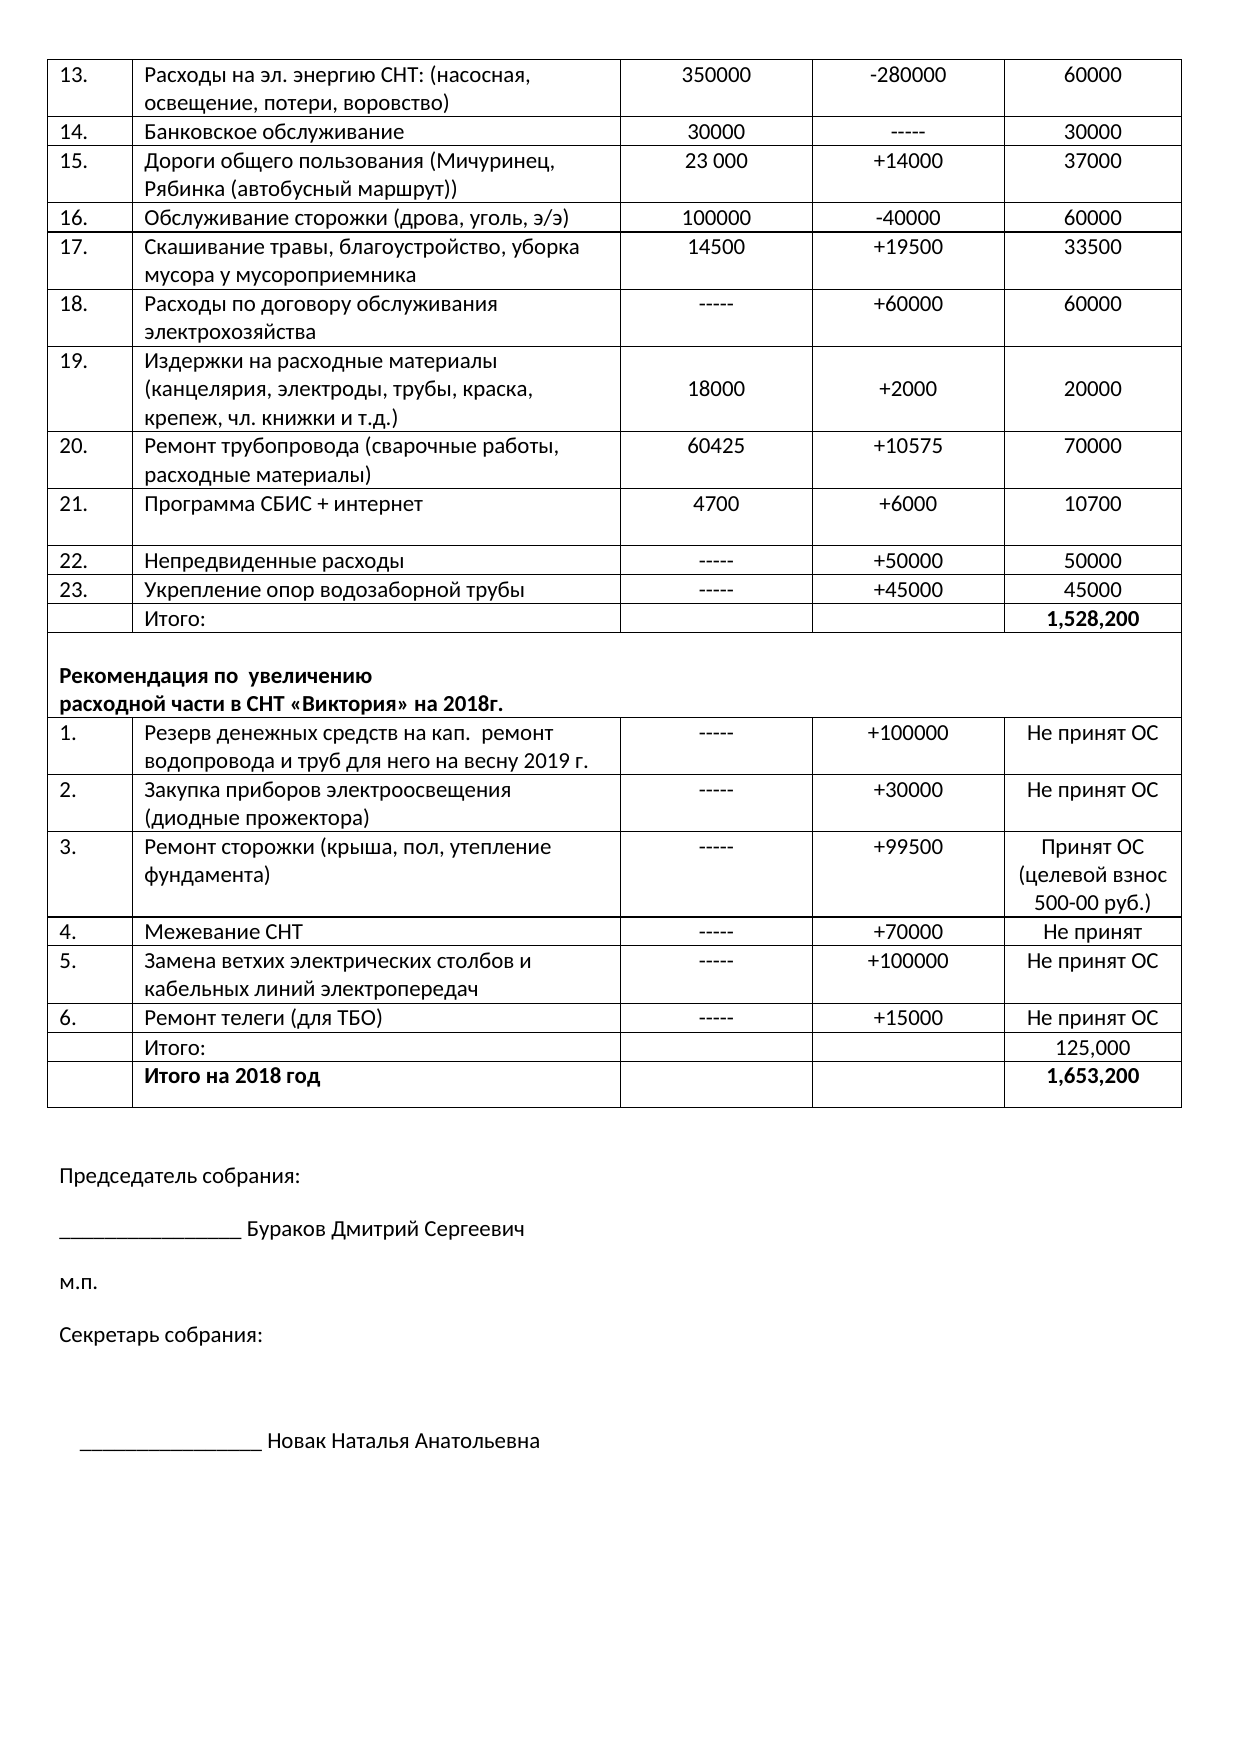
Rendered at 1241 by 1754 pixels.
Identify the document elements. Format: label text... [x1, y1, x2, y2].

table_cell 60425 [621, 432, 812, 488]
table_cell 20000 [1005, 347, 1181, 431]
table_cell -40000 [813, 203, 1004, 231]
table_cell [813, 1062, 1004, 1107]
table_cell 60000 [1005, 203, 1181, 231]
table_cell [621, 604, 812, 632]
table_cell 18. [48, 290, 132, 346]
table_cell 37000 [1005, 146, 1181, 202]
table_cell +15000 [813, 1004, 1004, 1032]
table_cell Расходы по договору обслуживания электрохозяйства [133, 290, 620, 346]
table_cell 13. [48, 60, 132, 116]
table_cell Банковское обслуживание [133, 117, 620, 145]
table_cell 60000 [1005, 290, 1181, 346]
table_cell [813, 1033, 1004, 1061]
table_cell +10575 [813, 432, 1004, 488]
table_cell [48, 1033, 132, 1061]
table_cell +100000 [813, 718, 1004, 774]
table_cell Итого на 2018 год [133, 1062, 620, 1107]
table_cell +19500 [813, 233, 1004, 288]
table_cell 30000 [1005, 117, 1181, 145]
table_cell +70000 [813, 918, 1004, 945]
table_cell Не принят ОС [1005, 718, 1181, 774]
table_cell 45000 [1005, 575, 1181, 603]
table_cell Не принят ОС [1005, 946, 1181, 1002]
table_cell ----- [813, 117, 1004, 145]
table_cell 14500 [621, 233, 812, 288]
table_cell 125,000 [1005, 1033, 1181, 1061]
table_cell Итого: [133, 604, 620, 632]
table_cell ----- [621, 546, 812, 574]
table_cell 2. [48, 775, 132, 831]
table_cell Укрепление опор водозаборной трубы [133, 575, 620, 603]
table_cell 18000 [621, 347, 812, 431]
table_cell 33500 [1005, 233, 1181, 288]
table_cell 70000 [1005, 432, 1181, 488]
table_cell 10700 [1005, 489, 1181, 545]
table_cell Обслуживание сторожки (дрова, уголь, э/э) [133, 203, 620, 231]
table_cell 30000 [621, 117, 812, 145]
table_cell 4. [48, 918, 132, 945]
table_cell Итого: [133, 1033, 620, 1061]
table_cell +30000 [813, 775, 1004, 831]
table_cell +100000 [813, 946, 1004, 1002]
table_cell 50000 [1005, 546, 1181, 574]
table_cell ----- [621, 290, 812, 346]
table_cell ----- [621, 575, 812, 603]
table_cell 60000 [1005, 60, 1181, 116]
table_cell Дороги общего пользования (Мичуринец, Рябинка (автобусный маршрут)) [133, 146, 620, 202]
table_cell 22. [48, 546, 132, 574]
table_cell 350000 [621, 60, 812, 116]
table_cell +50000 [813, 546, 1004, 574]
table_cell Межевание СНТ [133, 918, 620, 945]
table_cell 5. [48, 946, 132, 1002]
table_cell 19. [48, 347, 132, 431]
text ________________ Новак Наталья Анатольевна [59, 1426, 1181, 1454]
table_cell 17. [48, 233, 132, 288]
table_cell 1. [48, 718, 132, 774]
table_cell Резерв денежных средств на кап. ремонт водопровода и труб для него на весну 2019 г. [133, 718, 620, 774]
table_cell Не принят ОС [1005, 1004, 1181, 1032]
text м.п. [59, 1267, 1181, 1295]
table_cell +14000 [813, 146, 1004, 202]
table_cell 20. [48, 432, 132, 488]
table_cell ----- [621, 1004, 812, 1032]
table_cell Рекомендация по увеличению расходной части в СНТ «Виктория» на 2018г. [48, 633, 1181, 717]
table_cell 1,653,200 [1005, 1062, 1181, 1107]
table_cell [48, 604, 132, 632]
table_cell ----- [621, 718, 812, 774]
table_cell +99500 [813, 832, 1004, 916]
table_cell Не принят ОС [1005, 775, 1181, 831]
table_cell +6000 [813, 489, 1004, 545]
table_cell ----- [621, 918, 812, 945]
table_cell ----- [621, 775, 812, 831]
table_cell [621, 1033, 812, 1061]
table_cell Расходы на эл. энергию СНТ: (насосная, освещение, потери, воровство) [133, 60, 620, 116]
table_cell +2000 [813, 347, 1004, 431]
table_cell Закупка приборов электроосвещения (диодные прожектора) [133, 775, 620, 831]
table_cell 15. [48, 146, 132, 202]
table_cell Ремонт сторожки (крыша, пол, утепление фундамента) [133, 832, 620, 916]
table_cell -280000 [813, 60, 1004, 116]
table_cell Скашивание травы, благоустройство, уборка мусора у мусороприемника [133, 233, 620, 288]
table_cell 4700 [621, 489, 812, 545]
table_cell Издержки на расходные материалы (канцелярия, электроды, трубы, краска, крепеж, чл. книжки и т.д.) [133, 347, 620, 431]
table_cell 16. [48, 203, 132, 231]
table_cell Непредвиденные расходы [133, 546, 620, 574]
table_cell Программа СБИС + интернет [133, 489, 620, 545]
table_cell 1,528,200 [1005, 604, 1181, 632]
table_cell [621, 1062, 812, 1107]
table_cell 6. [48, 1004, 132, 1032]
table_cell Не принят [1005, 918, 1181, 945]
text ________________ Бураков Дмитрий Сергеевич [59, 1214, 1181, 1242]
table_cell +60000 [813, 290, 1004, 346]
table_cell 23 000 [621, 146, 812, 202]
table_cell 14. [48, 117, 132, 145]
table_cell Ремонт трубопровода (сварочные работы, расходные материалы) [133, 432, 620, 488]
table_cell 23. [48, 575, 132, 603]
text Председатель собрания: [59, 1161, 1181, 1189]
table_cell Принят ОС (целевой взнос 500-00 руб.) [1005, 832, 1181, 916]
text Секретарь собрания: [59, 1320, 1181, 1348]
table_cell ----- [621, 946, 812, 1002]
table_cell Ремонт телеги (для ТБО) [133, 1004, 620, 1032]
table_cell 21. [48, 489, 132, 545]
table_cell 3. [48, 832, 132, 916]
table_cell Замена ветхих электрических столбов и кабельных линий электропередач [133, 946, 620, 1002]
table_cell +45000 [813, 575, 1004, 603]
table_cell ----- [621, 832, 812, 916]
table_cell 100000 [621, 203, 812, 231]
table_cell [813, 604, 1004, 632]
table_cell [48, 1062, 132, 1107]
